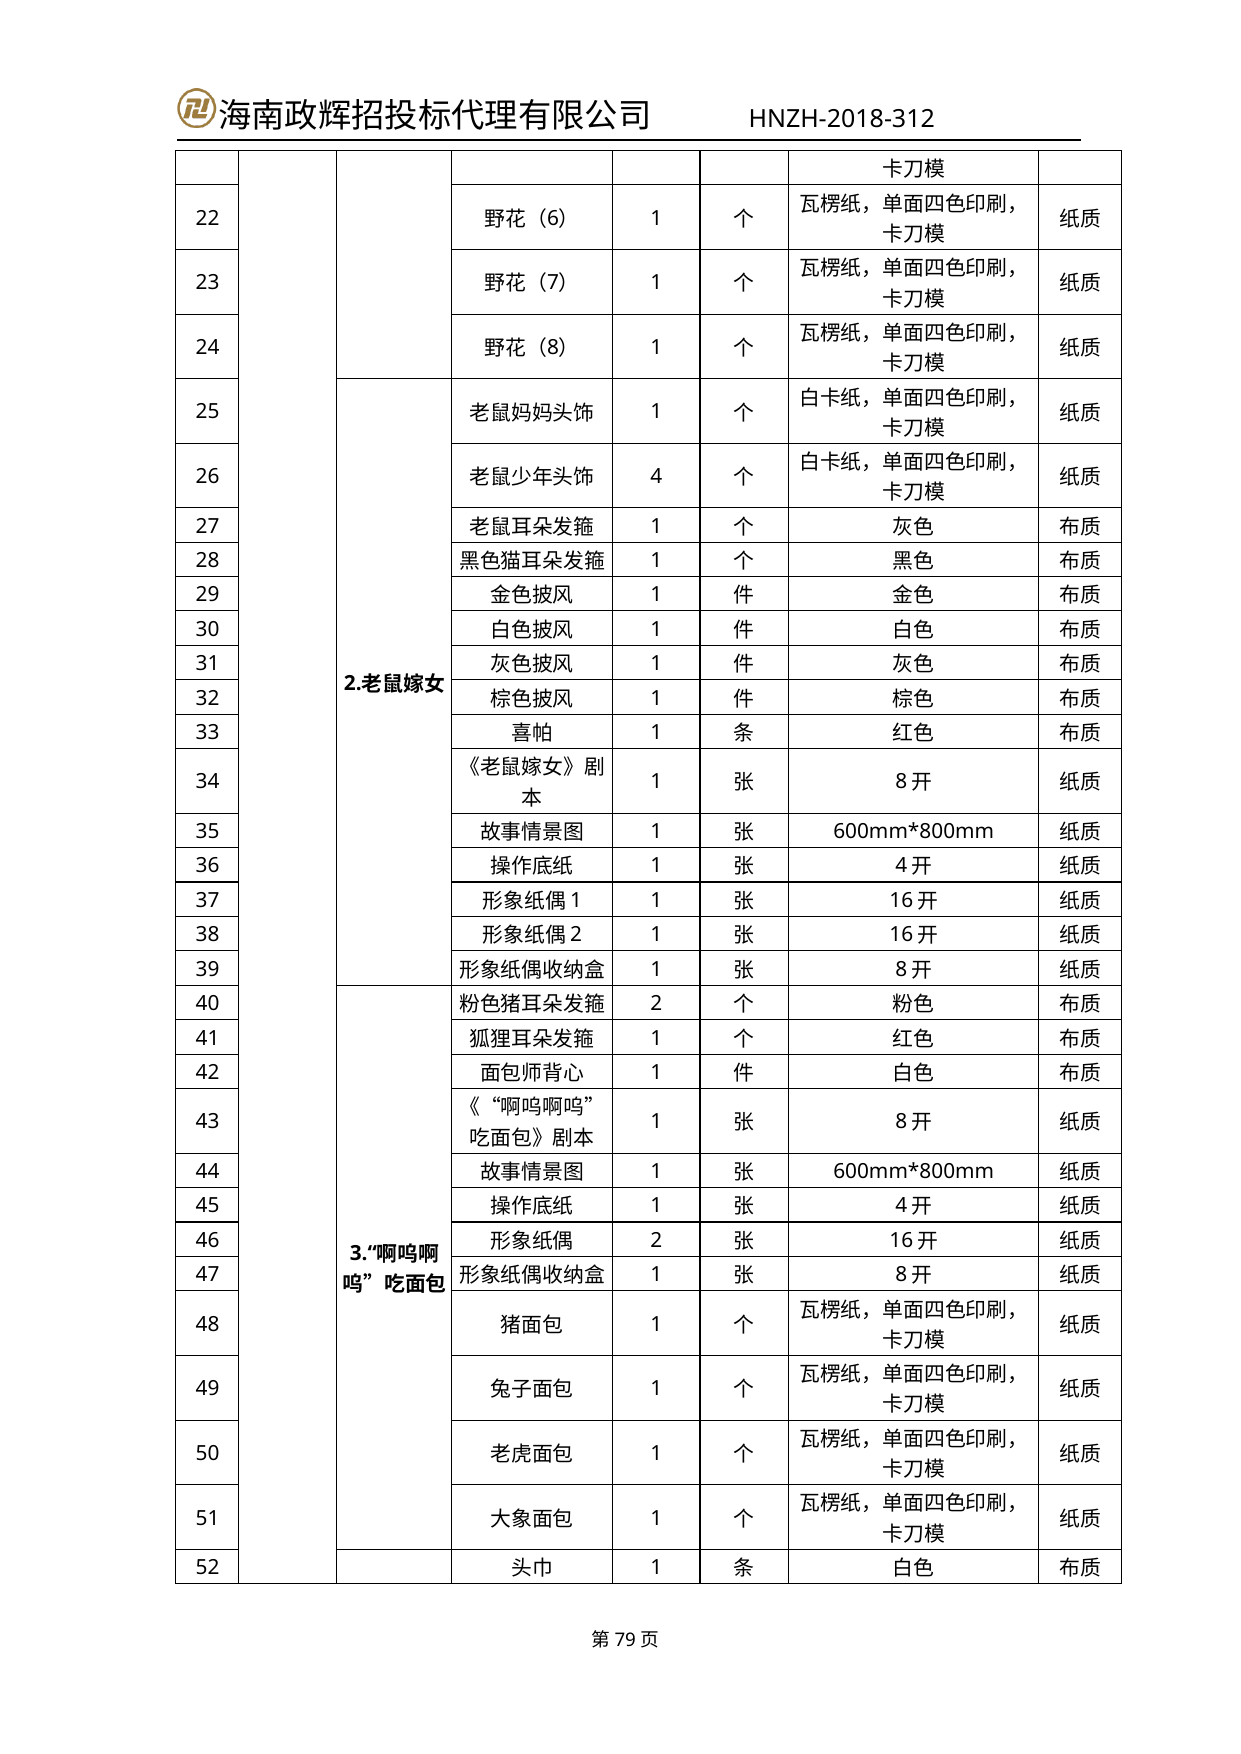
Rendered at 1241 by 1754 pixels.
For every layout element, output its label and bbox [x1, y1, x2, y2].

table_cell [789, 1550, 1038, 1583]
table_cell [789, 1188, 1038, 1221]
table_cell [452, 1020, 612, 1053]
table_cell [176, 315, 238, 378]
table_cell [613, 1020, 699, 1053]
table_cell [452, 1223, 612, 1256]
picture [177, 88, 218, 128]
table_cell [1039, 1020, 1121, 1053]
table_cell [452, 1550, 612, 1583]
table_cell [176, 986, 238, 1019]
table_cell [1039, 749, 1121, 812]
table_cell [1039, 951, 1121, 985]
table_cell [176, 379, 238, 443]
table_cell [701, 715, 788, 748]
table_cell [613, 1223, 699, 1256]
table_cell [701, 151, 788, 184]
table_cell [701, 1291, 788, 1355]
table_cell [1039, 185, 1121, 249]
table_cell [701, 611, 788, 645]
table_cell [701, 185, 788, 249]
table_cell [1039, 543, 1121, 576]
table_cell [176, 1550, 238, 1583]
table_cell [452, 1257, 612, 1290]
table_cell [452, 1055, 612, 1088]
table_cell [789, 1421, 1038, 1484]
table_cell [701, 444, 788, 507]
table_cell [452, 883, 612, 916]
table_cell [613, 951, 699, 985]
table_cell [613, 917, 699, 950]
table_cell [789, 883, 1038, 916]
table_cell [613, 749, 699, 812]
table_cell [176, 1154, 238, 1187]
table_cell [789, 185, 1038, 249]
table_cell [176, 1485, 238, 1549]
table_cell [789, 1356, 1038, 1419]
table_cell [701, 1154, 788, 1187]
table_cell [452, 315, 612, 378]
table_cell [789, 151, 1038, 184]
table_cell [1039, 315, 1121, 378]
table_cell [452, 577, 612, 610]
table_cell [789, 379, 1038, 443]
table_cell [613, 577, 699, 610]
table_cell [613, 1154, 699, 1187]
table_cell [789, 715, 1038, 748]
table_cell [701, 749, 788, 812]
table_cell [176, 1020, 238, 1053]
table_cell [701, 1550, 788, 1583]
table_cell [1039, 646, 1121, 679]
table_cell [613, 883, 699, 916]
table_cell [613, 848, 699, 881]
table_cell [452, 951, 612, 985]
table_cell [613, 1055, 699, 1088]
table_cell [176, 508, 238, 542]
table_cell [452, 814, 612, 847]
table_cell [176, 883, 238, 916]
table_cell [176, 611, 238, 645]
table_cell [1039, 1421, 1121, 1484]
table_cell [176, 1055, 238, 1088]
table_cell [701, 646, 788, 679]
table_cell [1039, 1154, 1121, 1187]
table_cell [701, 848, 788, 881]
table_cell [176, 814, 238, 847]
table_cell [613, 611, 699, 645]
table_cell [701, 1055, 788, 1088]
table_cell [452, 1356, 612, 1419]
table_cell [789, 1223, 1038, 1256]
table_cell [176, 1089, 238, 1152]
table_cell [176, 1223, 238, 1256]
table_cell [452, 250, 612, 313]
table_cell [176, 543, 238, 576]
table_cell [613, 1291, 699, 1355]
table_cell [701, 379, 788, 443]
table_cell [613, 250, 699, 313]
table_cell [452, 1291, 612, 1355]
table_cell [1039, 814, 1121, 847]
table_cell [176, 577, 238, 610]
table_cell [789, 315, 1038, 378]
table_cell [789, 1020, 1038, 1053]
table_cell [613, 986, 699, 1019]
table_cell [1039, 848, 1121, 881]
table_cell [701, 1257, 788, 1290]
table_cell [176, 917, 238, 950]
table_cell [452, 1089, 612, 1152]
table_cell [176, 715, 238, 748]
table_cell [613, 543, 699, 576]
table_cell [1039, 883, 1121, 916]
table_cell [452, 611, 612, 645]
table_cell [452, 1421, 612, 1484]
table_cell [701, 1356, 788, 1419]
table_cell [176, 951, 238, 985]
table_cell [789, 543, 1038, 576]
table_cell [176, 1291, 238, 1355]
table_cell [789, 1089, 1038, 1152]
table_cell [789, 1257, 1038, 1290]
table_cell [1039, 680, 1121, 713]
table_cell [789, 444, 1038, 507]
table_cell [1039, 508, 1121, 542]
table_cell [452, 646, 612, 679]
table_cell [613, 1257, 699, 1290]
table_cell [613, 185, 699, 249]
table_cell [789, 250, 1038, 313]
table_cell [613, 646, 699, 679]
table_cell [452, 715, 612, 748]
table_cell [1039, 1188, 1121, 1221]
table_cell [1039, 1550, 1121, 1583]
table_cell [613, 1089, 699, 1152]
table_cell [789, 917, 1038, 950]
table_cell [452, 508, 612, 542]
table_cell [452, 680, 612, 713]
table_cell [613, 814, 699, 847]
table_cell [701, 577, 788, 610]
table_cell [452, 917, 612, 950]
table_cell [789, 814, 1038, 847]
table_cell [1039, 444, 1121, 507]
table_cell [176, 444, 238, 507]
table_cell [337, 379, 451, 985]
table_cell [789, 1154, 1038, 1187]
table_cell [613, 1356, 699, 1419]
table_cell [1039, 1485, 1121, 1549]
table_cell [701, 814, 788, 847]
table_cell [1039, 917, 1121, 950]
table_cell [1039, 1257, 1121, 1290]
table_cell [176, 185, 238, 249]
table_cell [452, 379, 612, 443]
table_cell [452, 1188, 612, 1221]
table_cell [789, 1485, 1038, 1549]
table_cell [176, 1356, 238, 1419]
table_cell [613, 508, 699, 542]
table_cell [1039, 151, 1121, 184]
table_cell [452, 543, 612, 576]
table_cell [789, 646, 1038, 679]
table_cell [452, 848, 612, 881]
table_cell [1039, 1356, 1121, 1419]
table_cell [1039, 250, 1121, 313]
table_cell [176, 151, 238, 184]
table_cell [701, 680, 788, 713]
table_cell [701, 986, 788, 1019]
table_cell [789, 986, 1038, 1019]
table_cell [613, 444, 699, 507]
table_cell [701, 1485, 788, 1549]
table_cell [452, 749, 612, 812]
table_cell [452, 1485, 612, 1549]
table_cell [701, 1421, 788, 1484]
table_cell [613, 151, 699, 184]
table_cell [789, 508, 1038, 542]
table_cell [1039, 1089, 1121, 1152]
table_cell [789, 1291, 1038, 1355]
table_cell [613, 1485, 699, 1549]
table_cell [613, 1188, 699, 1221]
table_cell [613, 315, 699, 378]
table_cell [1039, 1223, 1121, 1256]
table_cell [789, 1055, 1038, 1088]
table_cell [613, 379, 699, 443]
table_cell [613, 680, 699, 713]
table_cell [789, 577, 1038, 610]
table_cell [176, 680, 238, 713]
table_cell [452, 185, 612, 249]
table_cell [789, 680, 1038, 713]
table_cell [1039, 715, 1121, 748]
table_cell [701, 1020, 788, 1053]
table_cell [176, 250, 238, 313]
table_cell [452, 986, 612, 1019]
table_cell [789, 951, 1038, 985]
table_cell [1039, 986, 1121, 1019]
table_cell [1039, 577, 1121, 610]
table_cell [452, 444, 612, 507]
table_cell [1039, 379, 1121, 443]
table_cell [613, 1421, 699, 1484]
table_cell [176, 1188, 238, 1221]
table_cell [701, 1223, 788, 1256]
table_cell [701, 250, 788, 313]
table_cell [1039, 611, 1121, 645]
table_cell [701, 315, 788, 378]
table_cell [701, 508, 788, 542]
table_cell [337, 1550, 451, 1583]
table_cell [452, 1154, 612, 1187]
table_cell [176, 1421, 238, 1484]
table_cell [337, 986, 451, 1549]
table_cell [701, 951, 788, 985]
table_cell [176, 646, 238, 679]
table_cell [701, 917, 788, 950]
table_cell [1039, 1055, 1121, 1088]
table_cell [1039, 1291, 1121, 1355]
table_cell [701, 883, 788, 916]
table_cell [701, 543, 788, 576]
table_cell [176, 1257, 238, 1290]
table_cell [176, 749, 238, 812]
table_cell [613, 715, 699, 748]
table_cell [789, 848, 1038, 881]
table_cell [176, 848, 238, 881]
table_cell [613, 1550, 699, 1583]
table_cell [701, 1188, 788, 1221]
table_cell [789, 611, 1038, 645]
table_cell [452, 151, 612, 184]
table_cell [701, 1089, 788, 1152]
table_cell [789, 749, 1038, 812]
